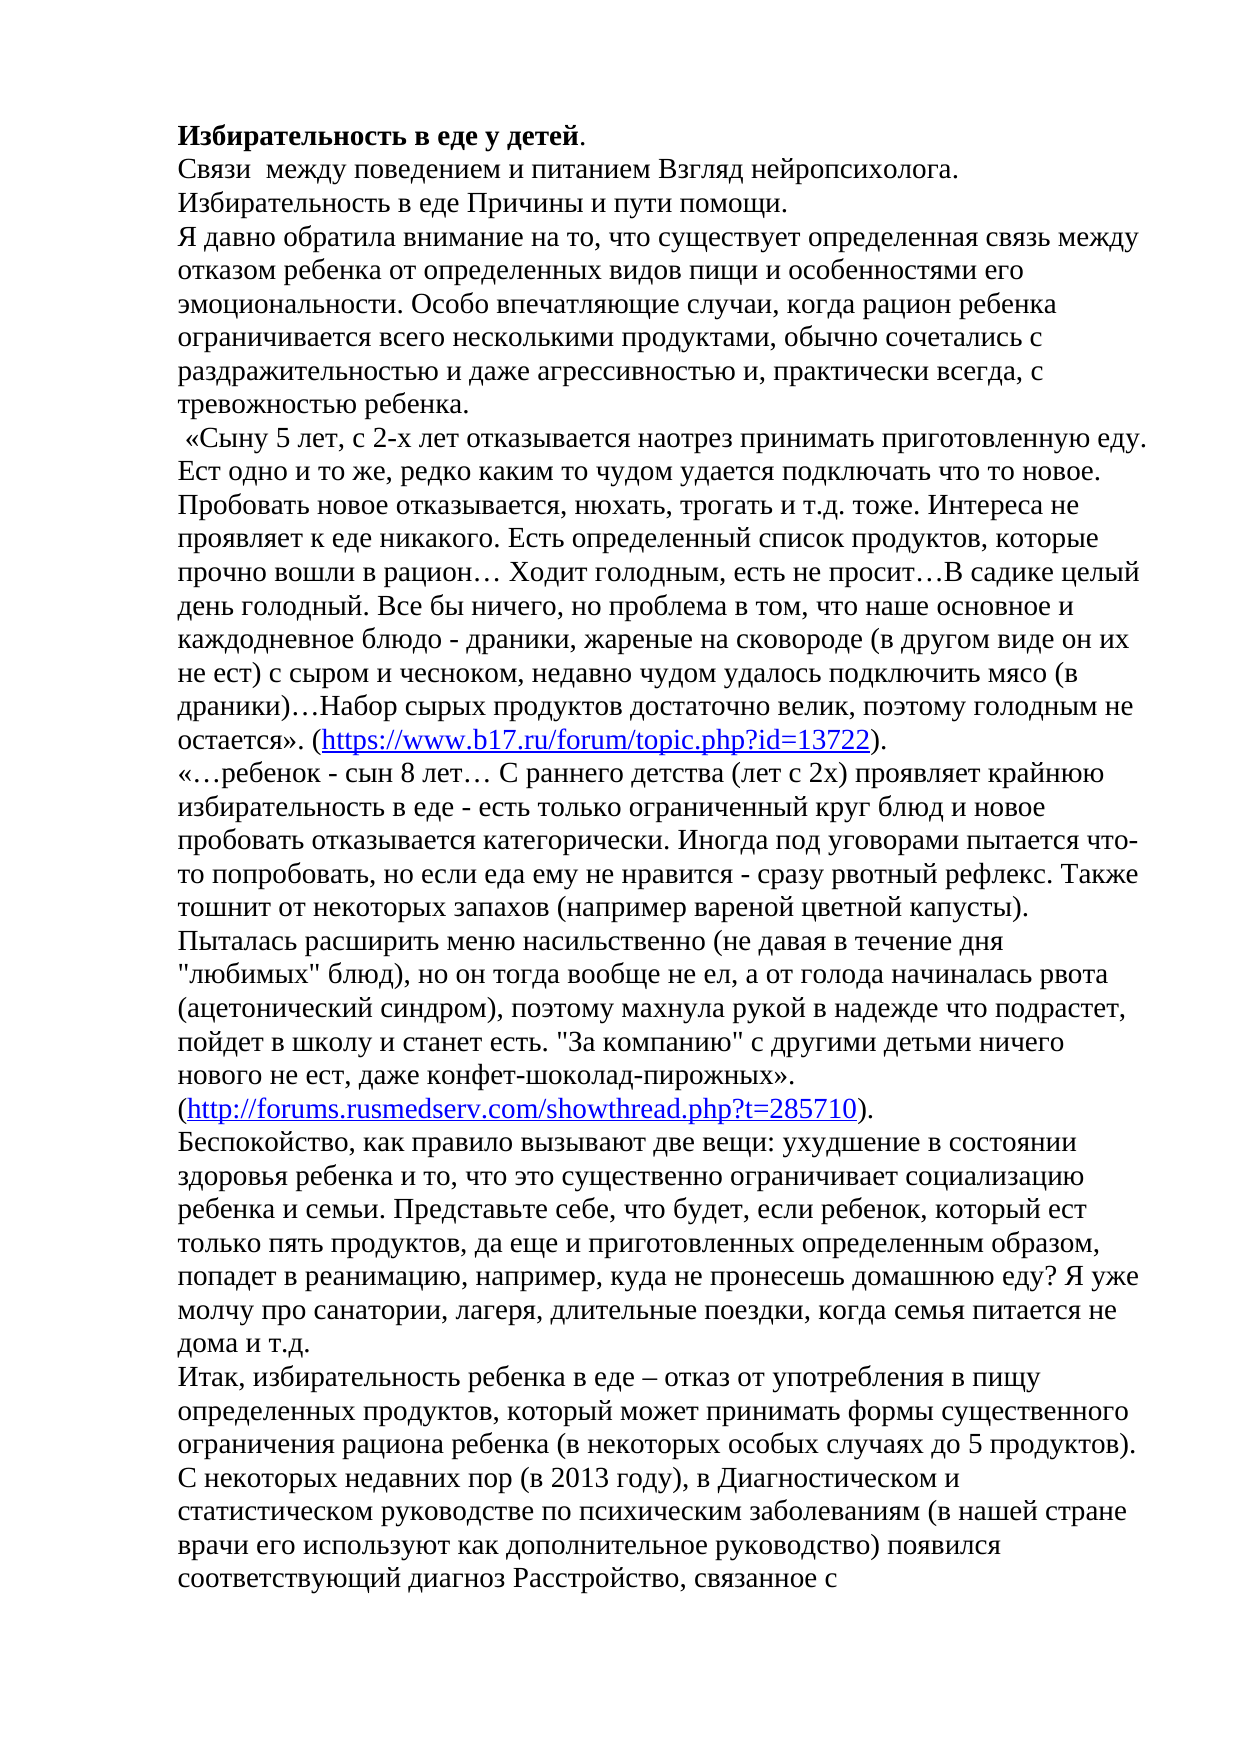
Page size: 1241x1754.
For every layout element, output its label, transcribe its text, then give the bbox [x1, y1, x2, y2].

text «Сыну 5 лет, с 2-х лет отказывается наотрез принимать приготовленную еду. Ест одно и то же, редко каким то чудом удается подключать что то новое. Пробовать новое отказывается, нюхать, трогать и т.д. тоже. Интереса не проявляет к еде никакого. Есть определенный список продуктов, которые прочно вошли в рацион… Ходит голодным, есть не просит…В садике целый день голодный. Все бы ничего, но проблема в том, что наше основное и каждодневное блюдо - драники, жареные на сковороде (в другом виде он их не ест) с сыром и чесноком, недавно чудом удалось подключить мясо (в драники)…Набор сырых продуктов достаточно велик, поэтому голодным не остается». (https://www.b17.ru/forum/topic.php?id=13722). [177, 420, 1152, 755]
text Избирательность в еде у детей. [177, 118, 1152, 152]
text Связи между поведением и питанием Взгляд нейропсихолога. Избирательность в еде Причины и пути помощи. [177, 152, 1152, 219]
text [177, 1460, 1152, 1594]
text «…ребенок - сын 8 лет… С раннего детства (лет с 2х) проявляет крайнюю избирательность в еде - есть только ограниченный круг блюд и новое пробовать отказывается категорически. Иногда под уговорами пытается что-то попробовать, но если еда ему не нравится - сразу рвотный рефлекс. Также тошнит от некоторых запахов (например вареной цветной капусты). Пыталась расширить меню насильственно (не давая в течение дня "любимых" блюд), но он тогда вообще не ел, а от голода начиналась рвота (ацетонический синдром), поэтому махнула рукой в надежде что подрастет, пойдет в школу и станет есть. "За компанию" с другими детьми ничего нового не ест, даже конфет-шоколад-пирожных». (http://forums.rusmedserv.com/showthread.php?t=285710). [177, 755, 1152, 1124]
text Я давно обратила внимание на то, что существует определенная связь между отказом ребенка от определенных видов пищи и особенностями его эмоциональности. Особо впечатляющие случаи, когда рацион ребенка ограничивается всего несколькими продуктами, обычно сочетались с раздражительностью и даже агрессивностью и, практически всегда, с тревожностью ребенка. [177, 219, 1152, 420]
text Итак, избирательность ребенка в еде – отказ от употребления в пищу определенных продуктов, который может принимать формы существенного ограничения рациона ребенка (в некоторых особых случаях до 5 продуктов). [177, 1359, 1152, 1460]
text Беспокойство, как правило вызывают две вещи: ухудшение в состоянии здоровья ребенка и то, что это существенно ограничивает социализацию ребенка и семьи. Представьте себе, что будет, если ребенок, который ест только пять продуктов, да еще и приготовленных определенным образом, попадет в реанимацию, например, куда не пронесешь домашнюю еду? Я уже молчу про санатории, лагеря, длительные поездки, когда семья питается не дома и т.д. [177, 1124, 1152, 1359]
